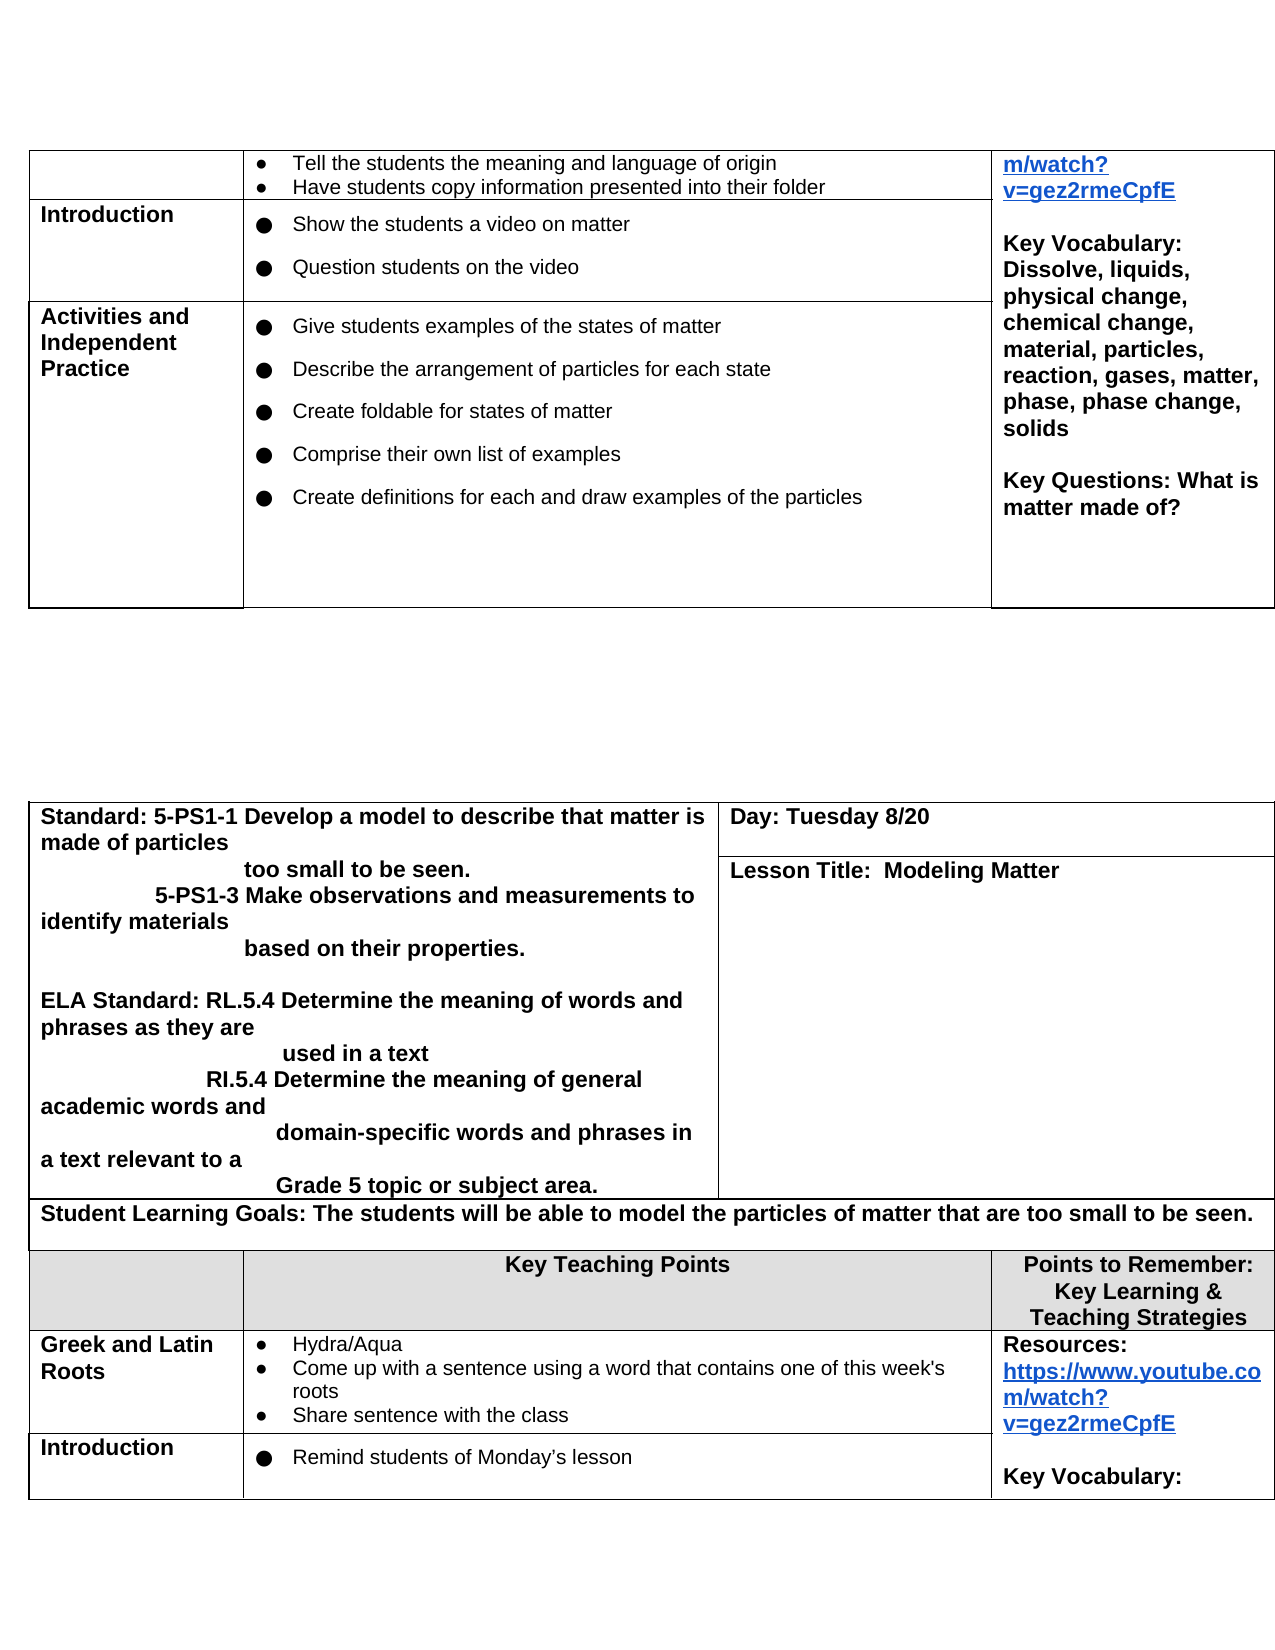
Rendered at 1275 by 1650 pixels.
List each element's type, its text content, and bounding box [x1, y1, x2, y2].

table_cell Greek and Latin Roots [30, 1331, 243, 1432]
table_cell Hydra/Aqua Come up with a sentence using a word that contains one of this week's roots Share sentence with the class [244, 1331, 991, 1432]
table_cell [992, 151, 1274, 607]
table_cell Points to Remember: Key Learning & Teaching Strategies [992, 1251, 1274, 1330]
table_cell Give students examples of the states of matter Describe the arrangement of particles for each state Create foldable for states of matter Comprise their own list of examples Create definitions for each and draw examples of the particles [244, 302, 991, 607]
table_cell Show the students a video on matter Question students on the video [244, 200, 991, 301]
table_cell Activities and Independent Practice [30, 302, 243, 607]
table_header Day: Tuesday 8/20 [719, 803, 1274, 856]
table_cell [244, 1434, 991, 1498]
table_cell Key Teaching Points [244, 1251, 991, 1330]
table_cell Student Learning Goals: The students will be able to model the particles of matter that are too small to be seen. [30, 1200, 1274, 1250]
table_cell Introduction [30, 1434, 243, 1498]
table_cell Lesson Title: Modeling Matter [719, 857, 1274, 1198]
table_header Standard: 5-PS1-1 Develop a model to describe that matter is made of particles too small to be seen. 5-PS1-3 Make observations and measurements to identify materials based on their properties. ELA Standard: RL.5.4 Determine the meaning of words and phrases as they are used in a text RI.5.4 Determine the meaning of general academic words and domain-specific words and phrases in a text relevant to a Grade 5 topic or subject area. [30, 803, 718, 1198]
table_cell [30, 151, 243, 199]
table_cell [30, 1251, 243, 1330]
table_cell Introduction [30, 200, 243, 301]
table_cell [244, 151, 991, 199]
